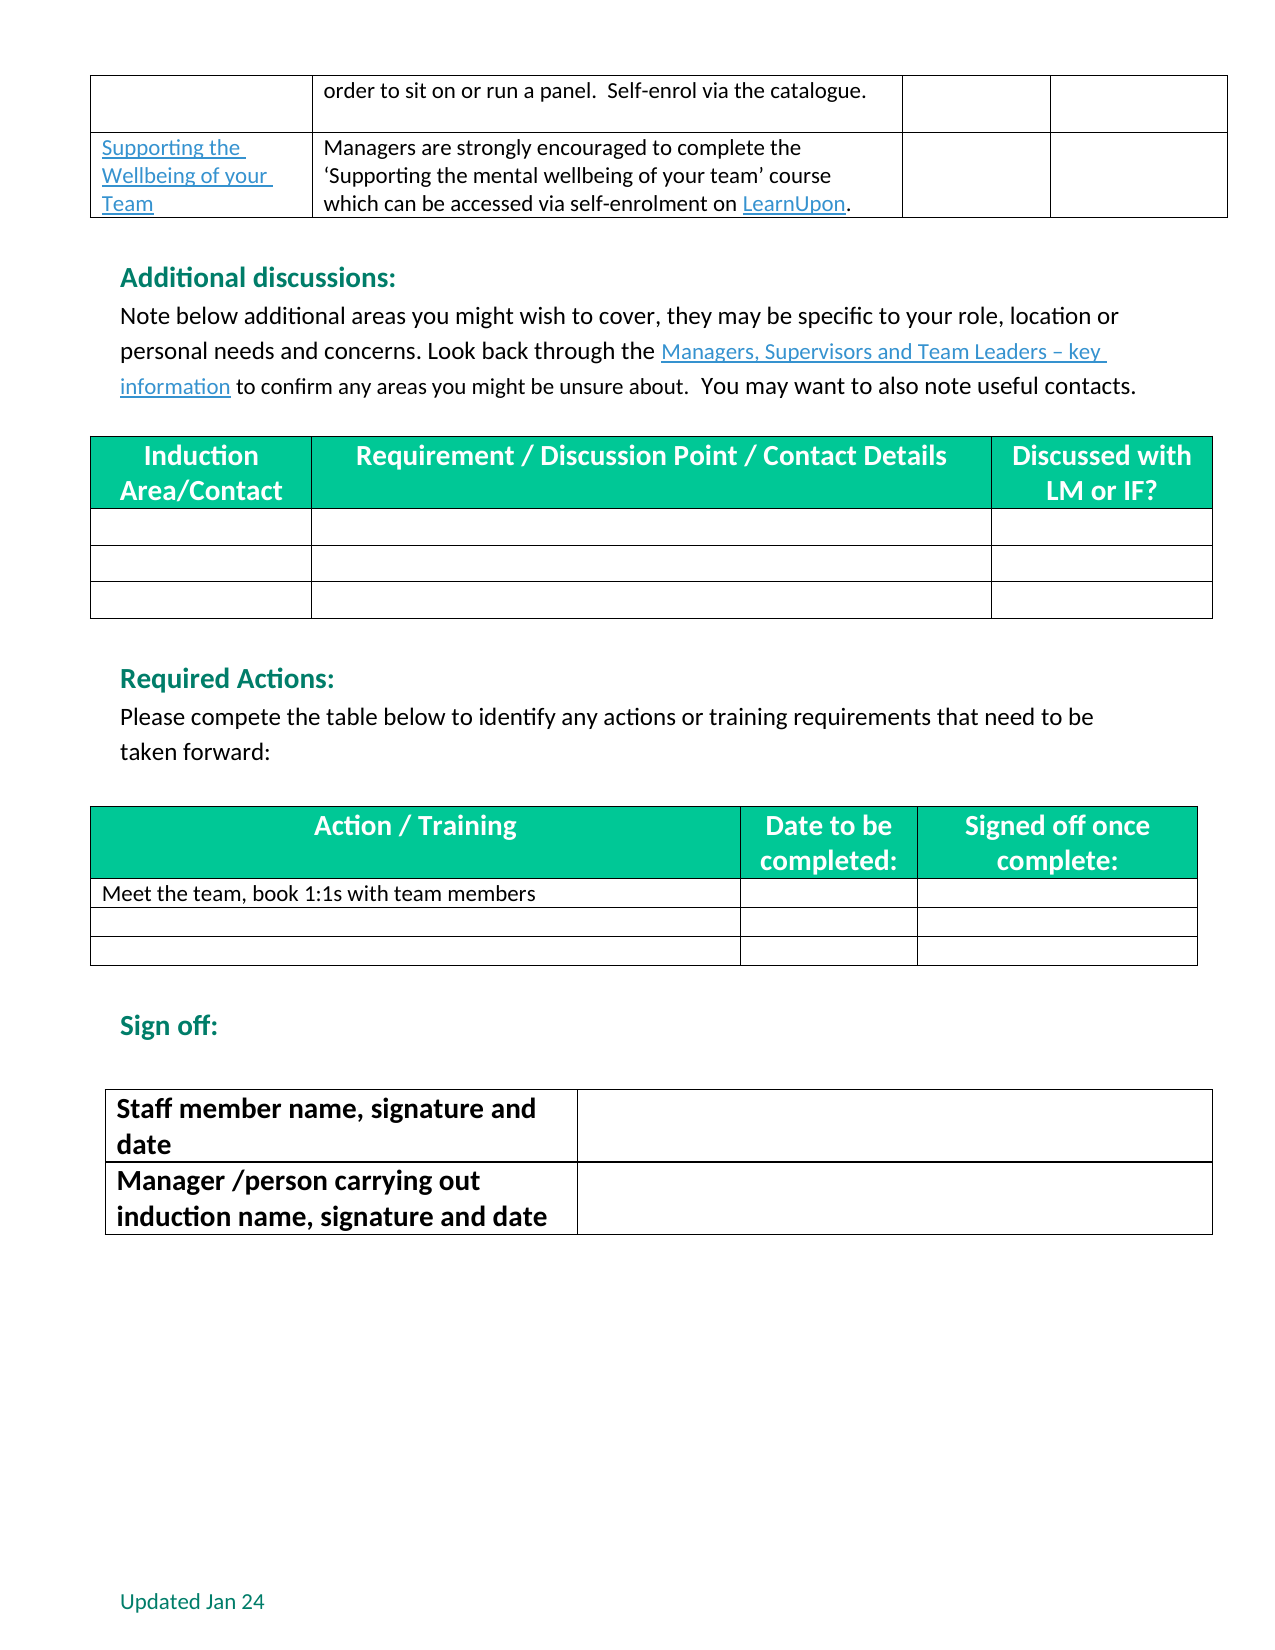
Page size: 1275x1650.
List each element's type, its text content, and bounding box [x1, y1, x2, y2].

table_cell [918, 937, 1197, 965]
table_cell [91, 546, 311, 581]
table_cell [313, 76, 902, 132]
table_cell Meet the team, book 1:1s with team members [91, 879, 740, 907]
table_cell [312, 546, 991, 581]
text Additional discussions: [120, 259, 1155, 295]
text Sign off: [120, 1007, 1155, 1043]
table_cell Supporting the Wellbeing of your Team [91, 133, 312, 217]
table_header Induction Area/Contact [91, 437, 311, 508]
table_cell [91, 509, 311, 544]
table_cell [918, 879, 1197, 907]
table_header Requirement / Discussion Point / Contact Details [312, 437, 991, 508]
table_header Signed off once complete: [918, 807, 1197, 878]
table_cell [903, 133, 1050, 217]
table_header Discussed with LM or IF? [992, 437, 1212, 508]
table_cell [741, 908, 917, 936]
table_cell [741, 937, 917, 965]
table_cell [992, 509, 1212, 544]
table_header Action / Training [91, 807, 740, 878]
table_cell [91, 908, 740, 936]
table_cell [903, 76, 1050, 132]
table_header Date to be completed: [741, 807, 917, 878]
table_header Staff member name, signature and date [106, 1090, 577, 1161]
text Note below additional areas you might wish to cover, they may be specific to your role, location or personal needs and concerns. Look back through the Managers, Supervisors and Team Leaders – key information to confirm any areas you might be unsure about. You may want to also note useful contacts. [120, 300, 1155, 401]
table_cell [1051, 133, 1227, 217]
table_cell [1051, 76, 1227, 132]
table_cell [312, 509, 991, 544]
table_cell [992, 582, 1212, 618]
table_cell [578, 1163, 1212, 1234]
table_cell Managers are strongly encouraged to complete the ‘Supporting the mental wellbeing of your team’ course which can be accessed via self-enrolment on LearnUpon. [313, 133, 902, 217]
table_header [578, 1090, 1212, 1161]
table_cell [91, 582, 311, 618]
table_cell Manager /person carrying out induction name, signature and date [106, 1163, 577, 1234]
table_cell [741, 879, 917, 907]
table_cell [312, 582, 991, 618]
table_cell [91, 76, 312, 132]
text Please compete the table below to identify any actions or training requirements that need to be taken forward: [120, 701, 1155, 766]
table_cell [91, 937, 740, 965]
table_cell [918, 908, 1197, 936]
text Required Actions: [120, 660, 1155, 696]
table_cell [992, 546, 1212, 581]
